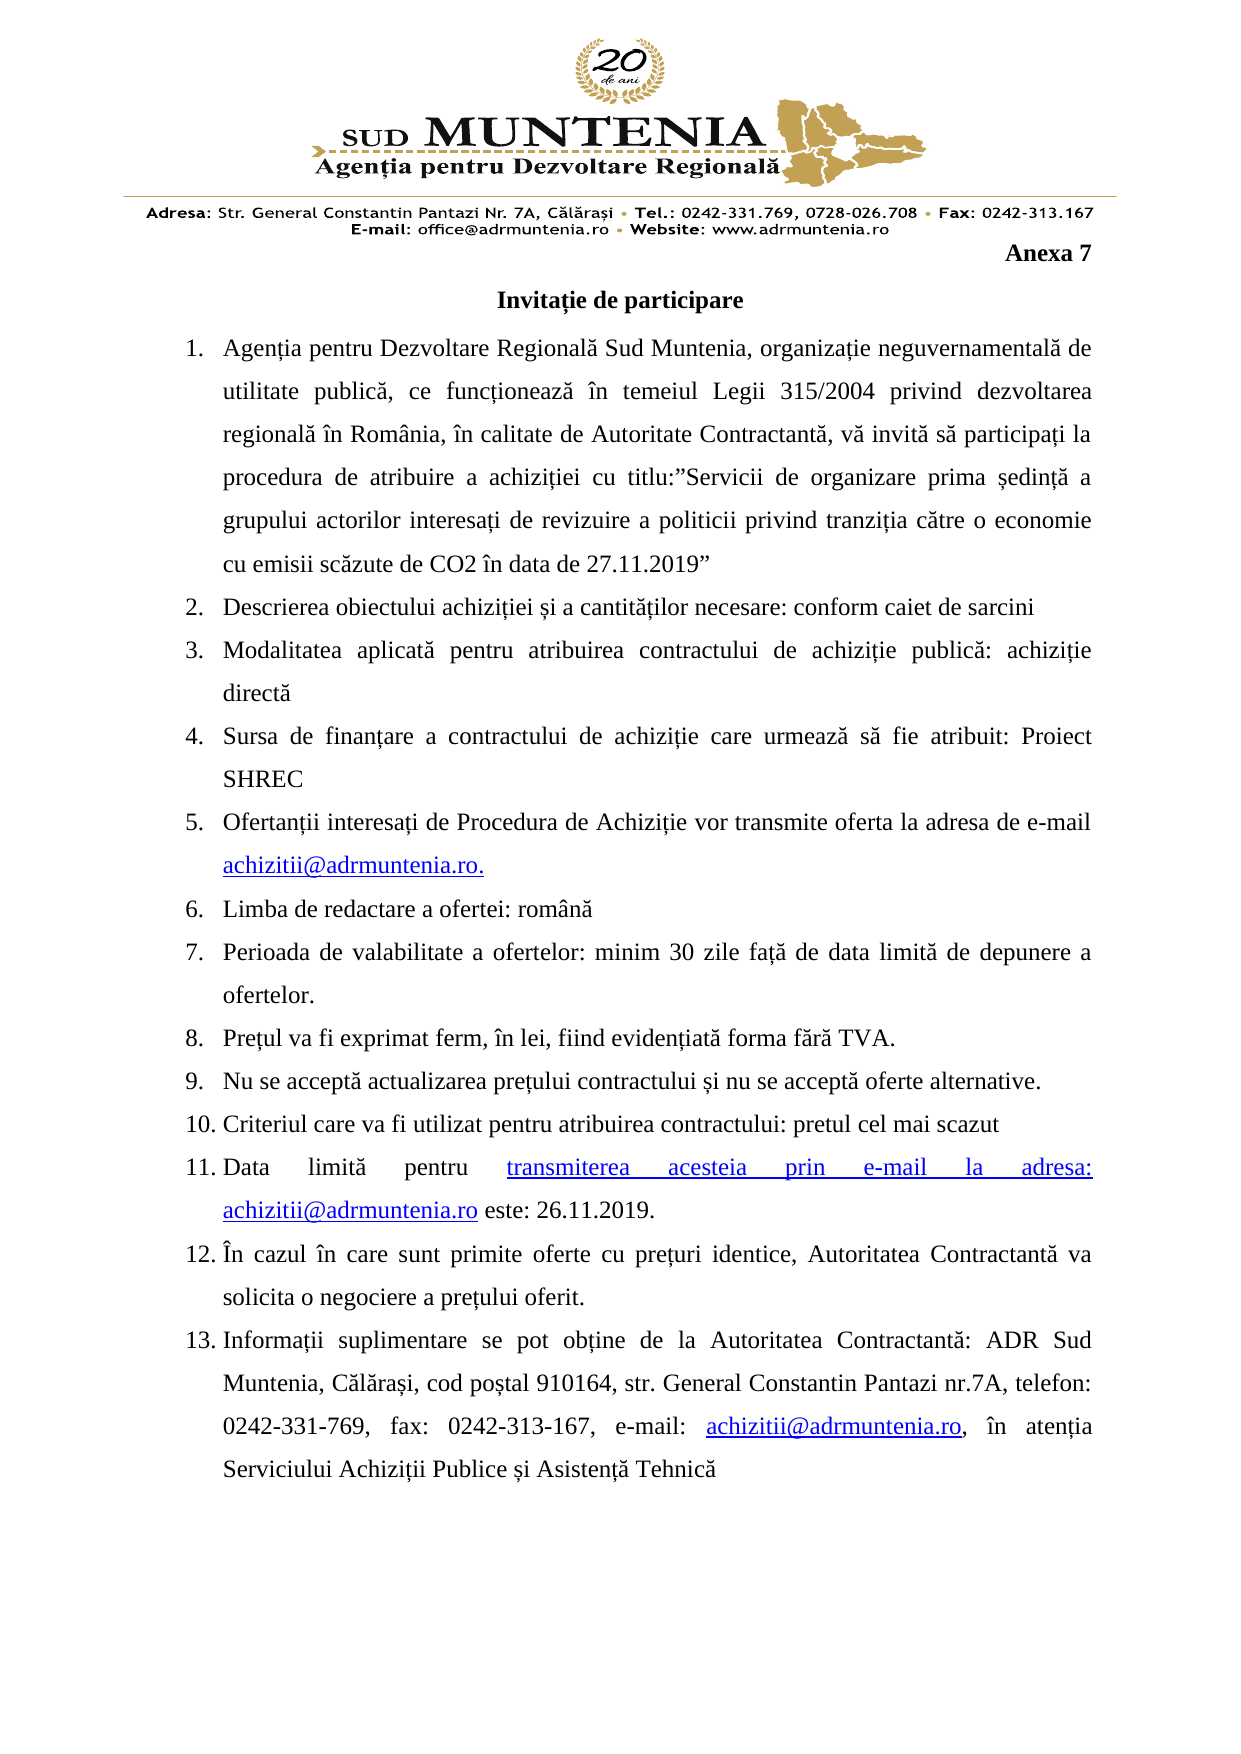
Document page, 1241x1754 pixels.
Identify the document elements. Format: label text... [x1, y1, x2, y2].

list În cazul în care sunt primite oferte cu prețuri identice, Autoritatea Contractantă va solicita o negociere a prețului oferit. [185, 1239, 1093, 1311]
list Informații suplimentare se pot obține de la Autoritatea Contractantă: ADR Sud Muntenia, Călărași, cod poștal 910164, str. General Constantin Pantazi nr.7A, telefon: 0242-331-769, fax: 0242-313-167, e-mail: achizitii@adrmuntenia.ro, în atenția Serviciului Achiziții Publice și Asistență Tehnică [185, 1325, 1093, 1483]
list Modalitatea aplicată pentru atribuirea contractului de achiziție publică: achiziție directă [185, 635, 1093, 707]
list Perioada de valabilitate a ofertelor: minim 30 zile față de data limită de depunere a ofertelor. [185, 937, 1093, 1009]
list Descrierea obiectului achiziției și a cantităților necesare: conform caiet de sarcini [185, 592, 1093, 621]
list Agenția pentru Dezvoltare Regională Sud Muntenia, organizație neguvernamentală de utilitate publică, ce funcționează în temeiul Legii 315/2004 privind dezvoltarea regională în România, în calitate de Autoritate Contractantă, vă invită să participați la procedura de atribuire a achiziției cu titlu:”Servicii de organizare prima ședință a grupului actorilor interesați de revizuire a politicii privind tranziția către o economie cu emisii scăzute de CO2 în data de 27.11.2019” [185, 333, 1093, 577]
list Ofertanții interesați de Procedura de Achiziție vor transmite oferta la adresa de e-mail achizitii@adrmuntenia.ro. [185, 807, 1093, 879]
list Data limită pentru transmiterea acesteia prin e-mail la adresa: achizitii@adrmuntenia.ro este: 26.11.2019. [185, 1152, 1093, 1224]
list Limba de redactare a ofertei: română [185, 894, 1093, 922]
list Nu se acceptă actualizarea prețului contractului și nu se acceptă oferte alternative. [185, 1066, 1093, 1095]
text Invitație de participare [148, 285, 1093, 314]
list Criteriul care va fi utilizat pentru atribuirea contractului: pretul cel mai scazut [185, 1109, 1093, 1138]
list Prețul va fi exprimat ferm, în lei, fiind evidențiată forma fără TVA. [185, 1023, 1093, 1052]
text Anexa 7 [148, 148, 1093, 266]
list Sursa de finanțare a contractului de achiziție care urmează să fie atribuit: Proiect SHREC [185, 721, 1093, 793]
